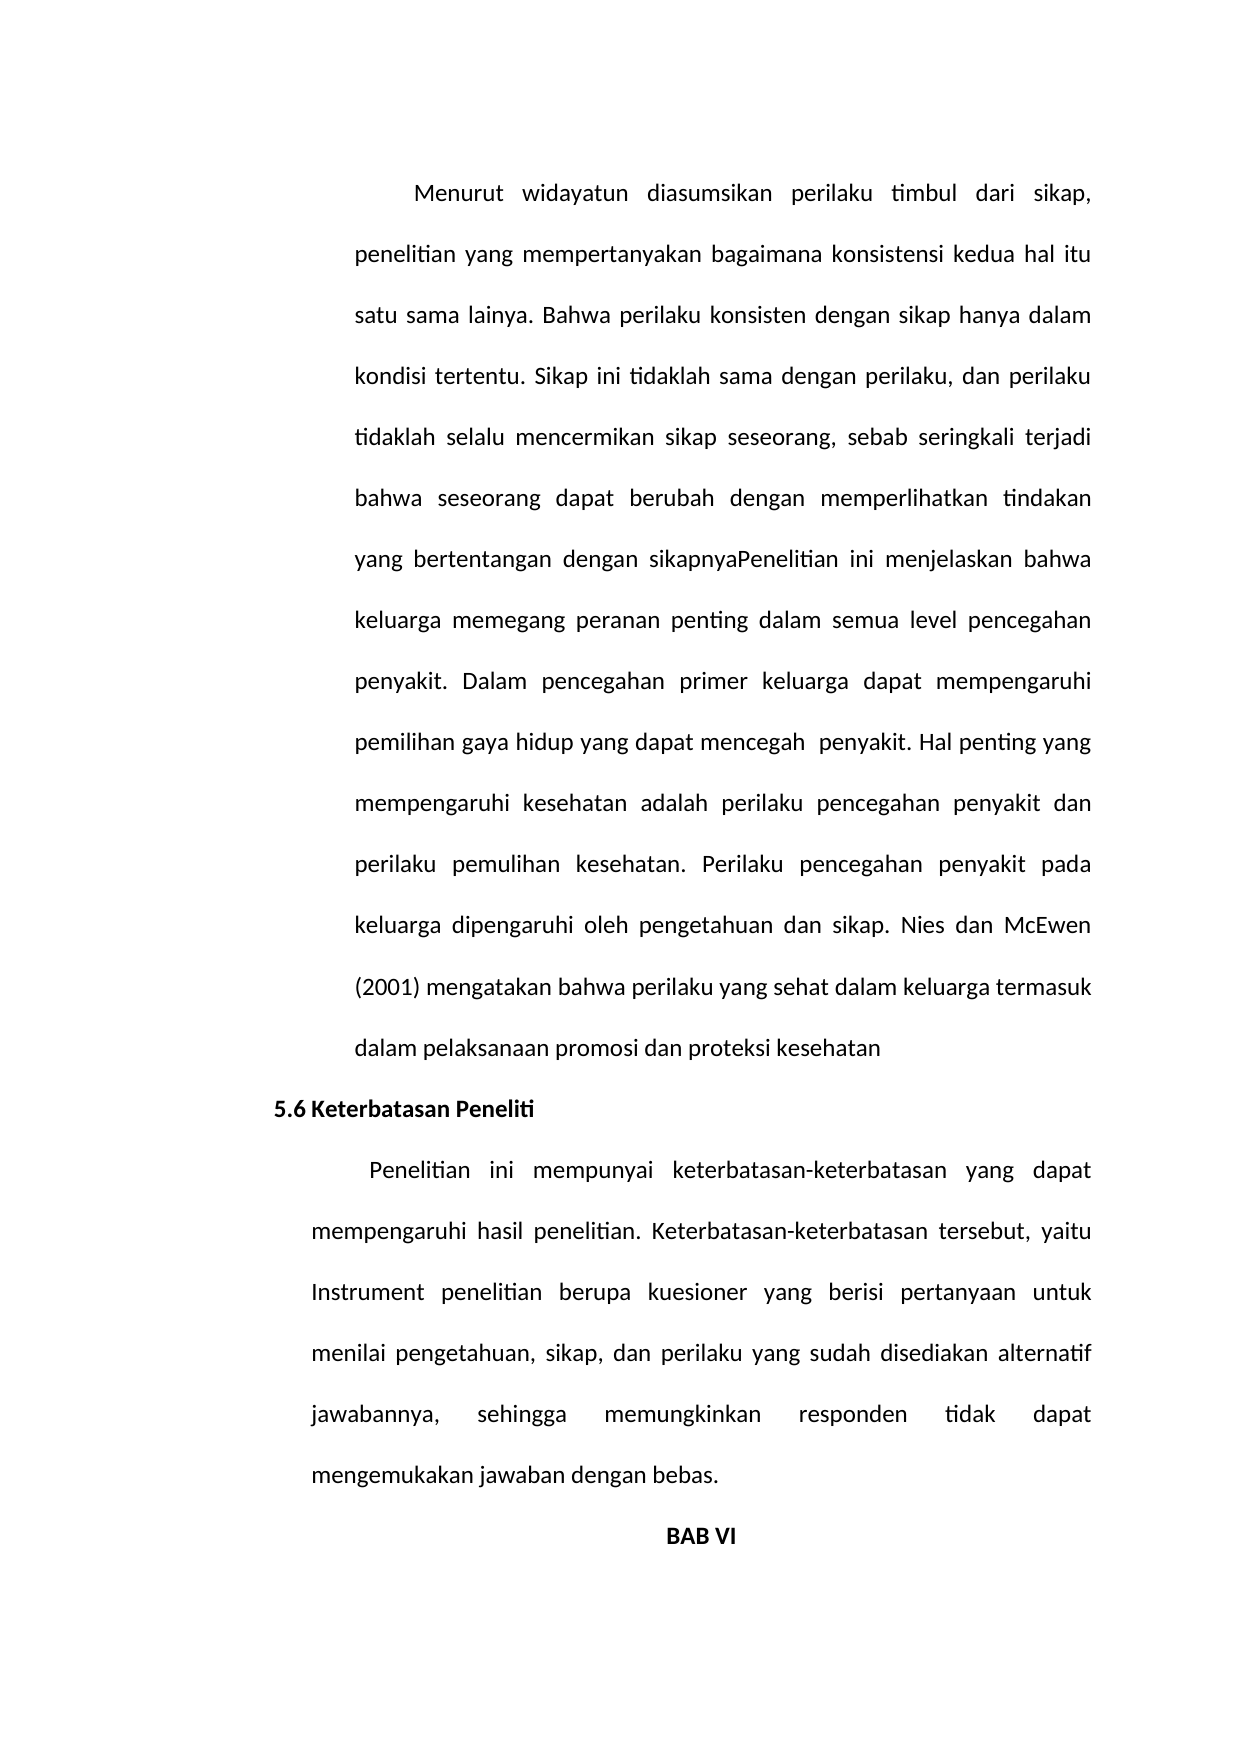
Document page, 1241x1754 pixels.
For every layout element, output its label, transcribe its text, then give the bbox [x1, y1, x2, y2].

list Keterbatasan Peneliti [274, 1093, 1092, 1123]
text Penelitian ini mempunyai keterbatasan-keterbatasan yang dapat mempengaruhi hasil penelitian. Keterbatasan-keterbatasan tersebut, yaitu Instrument penelitian berupa kuesioner yang berisi pertanyaan untuk menilai pengetahuan, sikap, dan perilaku yang sudah disediakan alternatif jawabannya, sehingga memungkinkan responden tidak dapat mengemukakan jawaban dengan bebas. [311, 1154, 1092, 1489]
text BAB VI [310, 1520, 1092, 1551]
text Menurut widayatun diasumsikan perilaku timbul dari sikap, penelitian yang mempertanyakan bagaimana konsistensi kedua hal itu satu sama lainya. Bahwa perilaku konsisten dengan sikap hanya dalam kondisi tertentu. Sikap ini tidaklah sama dengan perilaku, dan perilaku tidaklah selalu mencermikan sikap seseorang, sebab seringkali terjadi bahwa seseorang dapat berubah dengan memperlihatkan tindakan yang bertentangan dengan sikapnyaPenelitian ini menjelaskan bahwa keluarga memegang peranan penting dalam semua level pencegahan penyakit. Dalam pencegahan primer keluarga dapat mempengaruhi pemilihan gaya hidup yang dapat mencegah penyakit. Hal penting yang mempengaruhi kesehatan adalah perilaku pencegahan penyakit dan perilaku pemulihan kesehatan. Perilaku pencegahan penyakit pada keluarga dipengaruhi oleh pengetahuan dan sikap. Nies dan McEwen (2001) mengatakan bahwa perilaku yang sehat dalam keluarga termasuk dalam pelaksanaan promosi dan proteksi kesehatan [354, 177, 1092, 1062]
